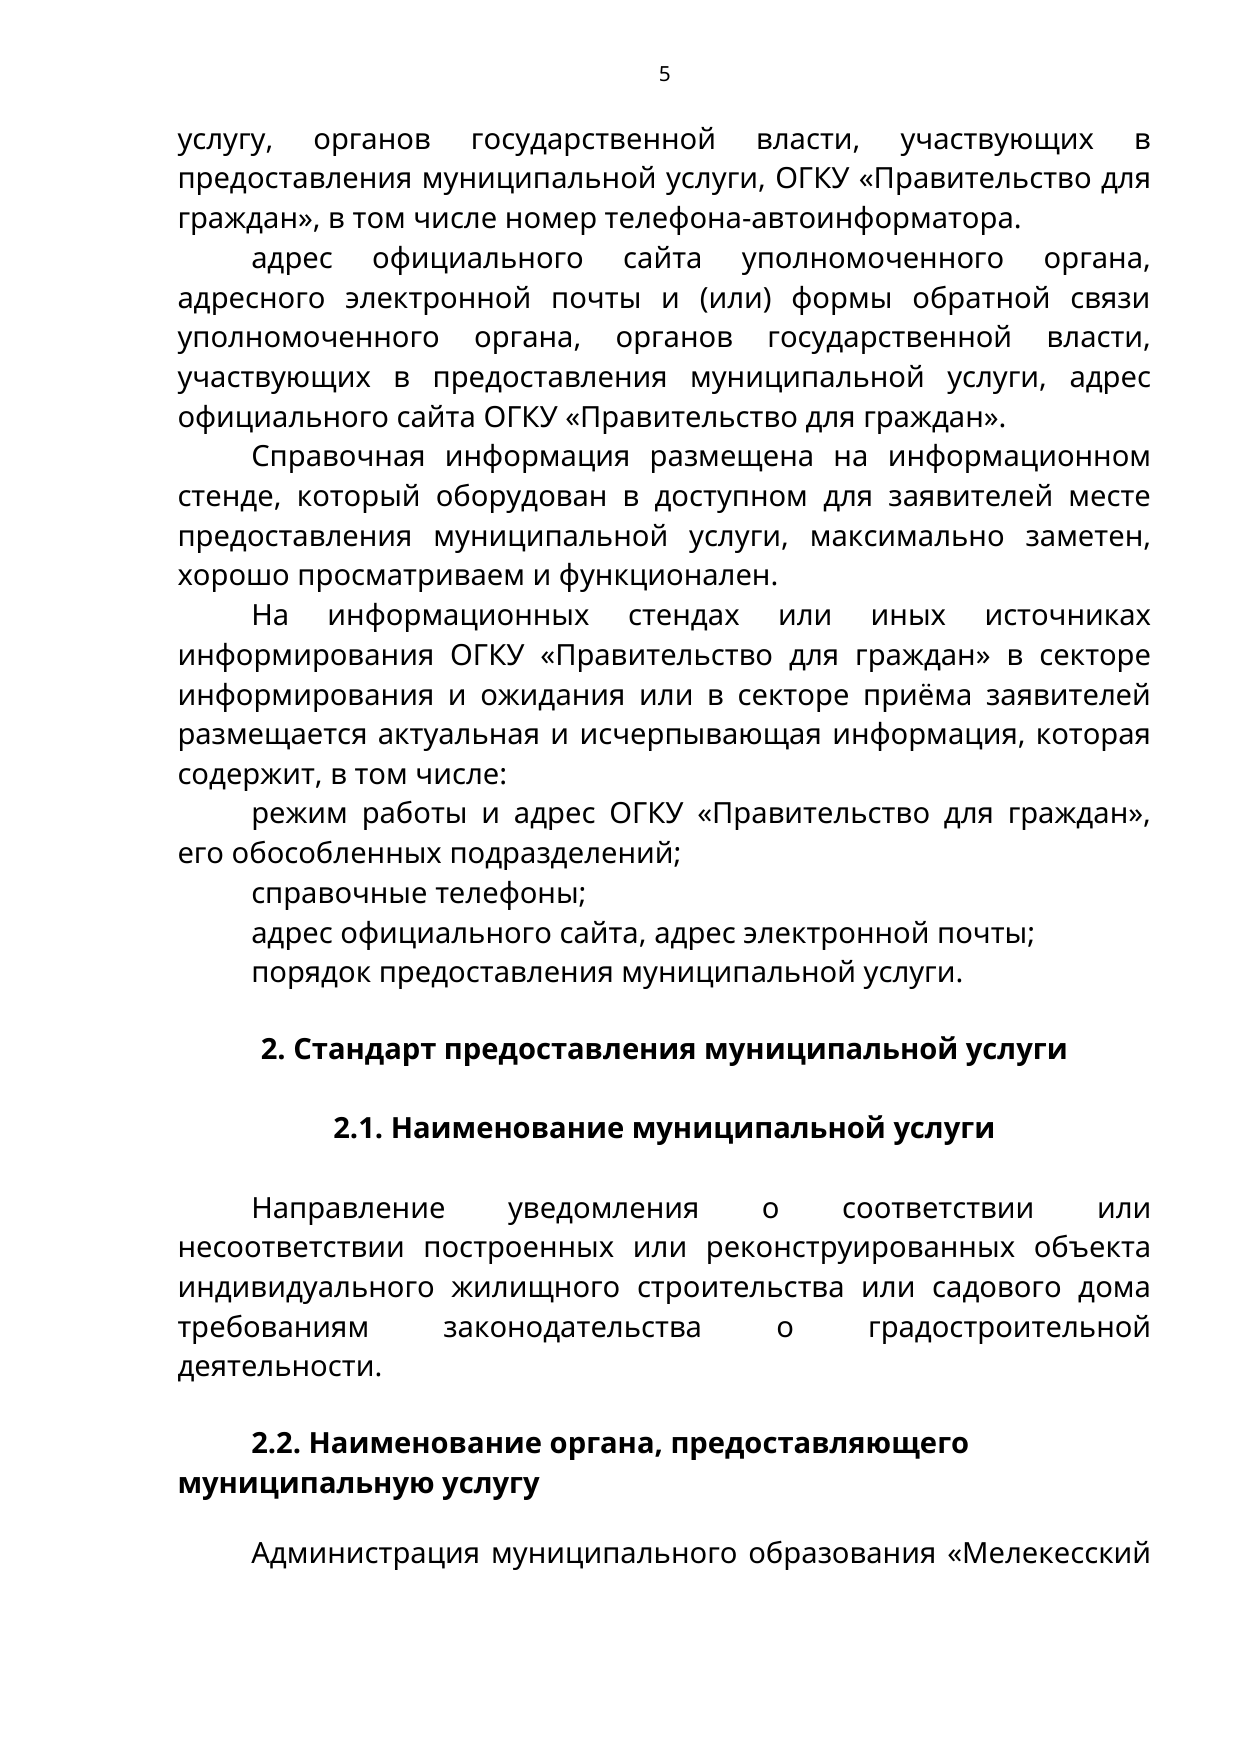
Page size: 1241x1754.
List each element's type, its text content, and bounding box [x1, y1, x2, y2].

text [177, 1533, 1152, 1572]
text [177, 118, 1152, 237]
text Справочная информация размещена на информационном стенде, который оборудован в доступном для заявителей месте предоставления муниципальной услуги, максимально заметен, хорошо просматриваем и функционален. [177, 436, 1152, 594]
text адрес официального сайта уполномоченного органа, адресного электронной почты и (или) формы обратной связи уполномоченного органа, органов государственной власти, участвующих в предоставления муниципальной услуги, адрес официального сайта ОГКУ «Правительство для граждан». [177, 237, 1152, 436]
text режим работы и адрес ОГКУ «Правительство для граждан», его обособленных подразделений; [177, 793, 1152, 872]
text Направление уведомления о соответствии или несоответствии построенных или реконструированных объекта индивидуального жилищного строительства или садового дома требованиям законодательства о градостроительной деятельности. [177, 1187, 1152, 1385]
list 2. Стандарт предоставления муниципальной услуги [177, 1028, 1152, 1068]
text порядок предоставления муниципальной услуги. [177, 952, 1152, 991]
text адрес официального сайта, адрес электронной почты; [177, 912, 1152, 952]
text 2.1. Наименование муниципальной услуги [177, 1107, 1152, 1147]
text На информационных стендах или иных источниках информирования ОГКУ «Правительство для граждан» в секторе информирования и ожидания или в секторе приёма заявителей размещается актуальная и исчерпывающая информация, которая содержит, в том числе: [177, 594, 1152, 793]
text 2.2. Наименование органа, предоставляющего муниципальную услугу [177, 1422, 1152, 1502]
text справочные телефоны; [177, 872, 1152, 912]
